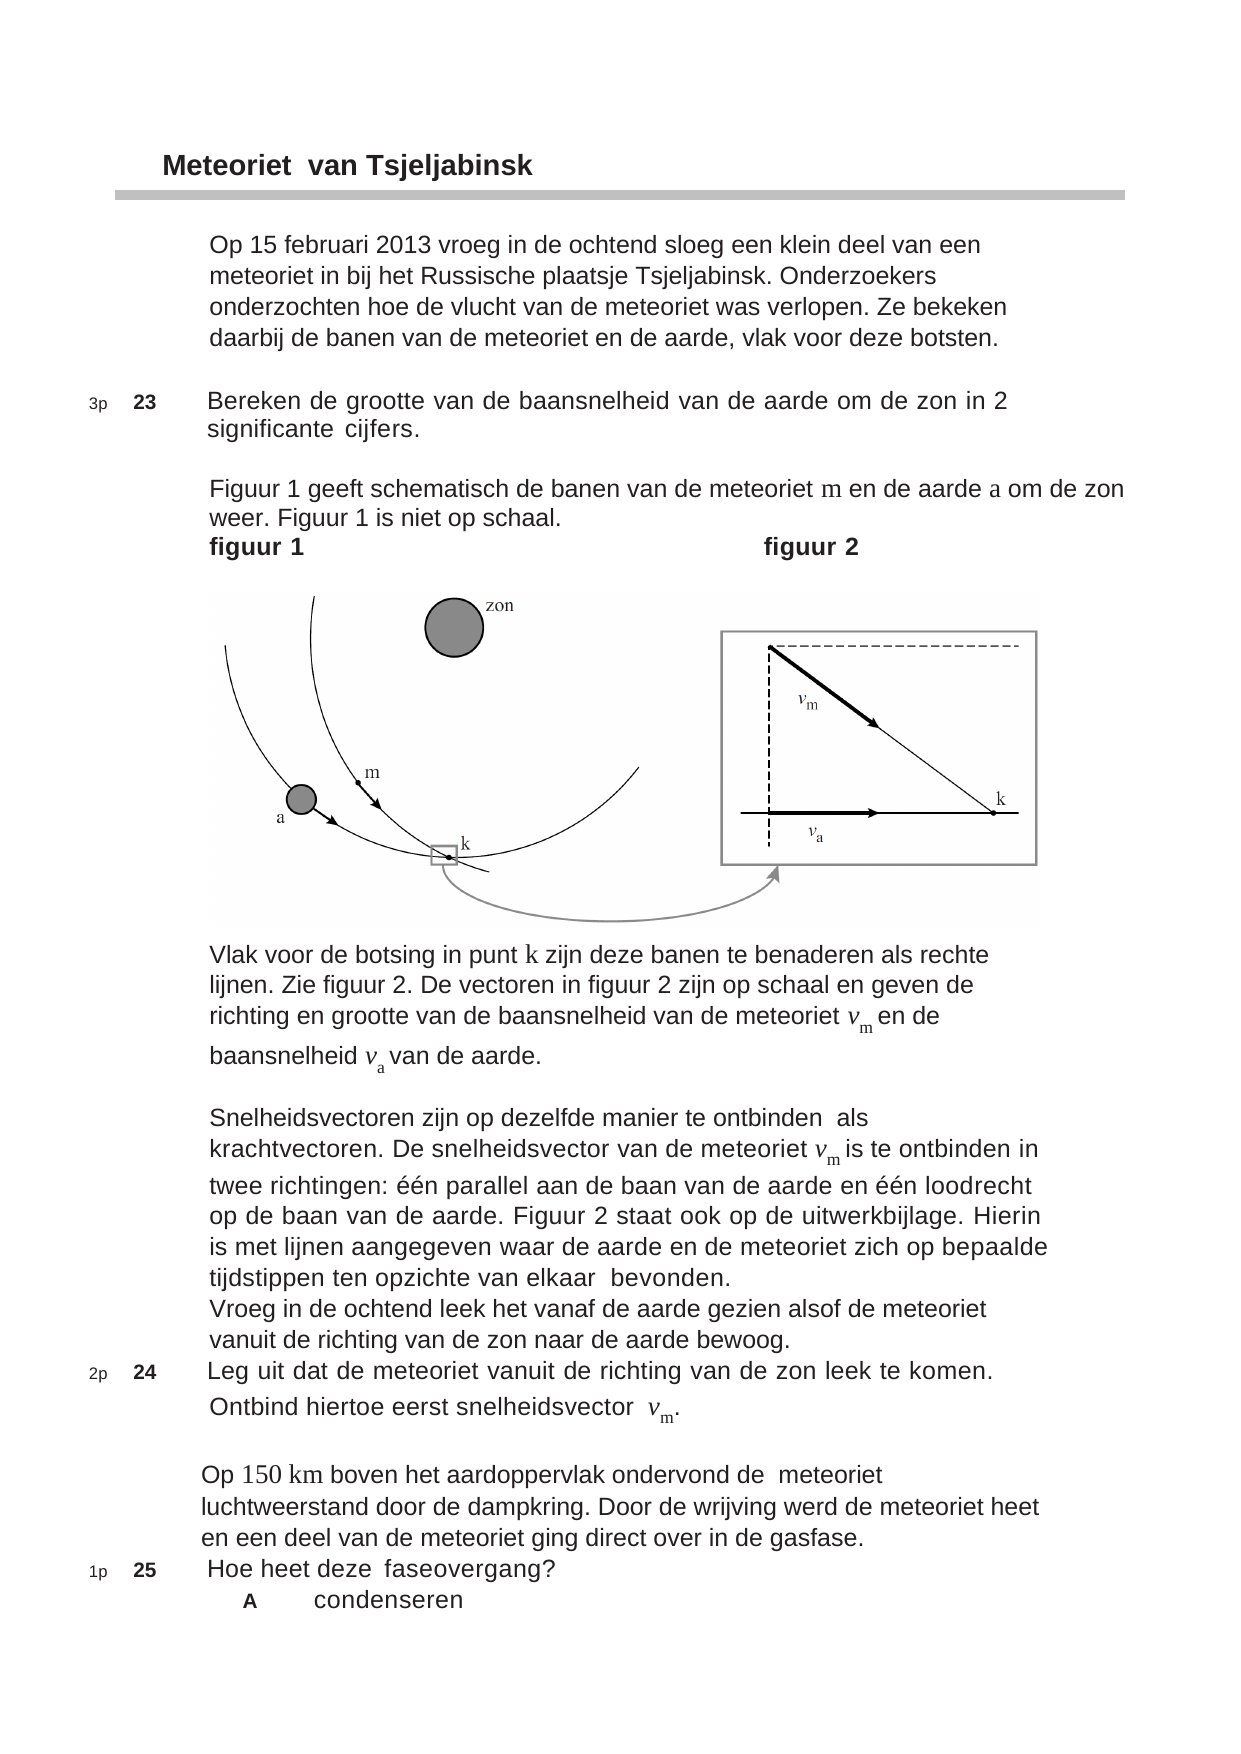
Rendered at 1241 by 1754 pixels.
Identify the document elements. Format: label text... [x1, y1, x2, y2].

text 1p 25 Hoe heet deze faseovergang? [89, 1554, 1134, 1582]
text onderzochten hoe de vlucht van de meteoriet was verlopen. Ze bekeken daarbij de banen van de meteoriet en de aarde, vlak voor deze botsten. [209, 292, 1077, 352]
text baansnelheid va van de aarde. [209, 1038, 1134, 1072]
list condenseren [242, 1585, 1134, 1614]
text luchtweerstand door de dampkring. Door de wrijving werd de meteoriet heet en een deel van de meteoriet ging direct over in de gasfase. [201, 1492, 1045, 1551]
text figuur 1 figuur 2 [209, 532, 1134, 561]
text Ontbind hiertoe eerst snelheidsvector vm. [209, 1385, 1134, 1422]
text Op 150 km boven het aardoppervlak ondervond de meteoriet [201, 1458, 1134, 1489]
text Figuur 1 geeft schematisch de banen van de meteoriet m en de aarde a om de zon weer. Figuur 1 is niet op schaal. [209, 472, 1134, 532]
text Snelheidsvectoren zijn op dezelfde manier te ontbinden als [209, 1103, 1134, 1132]
text 2p 24 Leg uit dat de meteoriet vanuit de richting van de zon leek te komen. [89, 1356, 1134, 1385]
subtitle Meteoriet van Tsjeljabinsk [162, 148, 1047, 182]
text is met lijnen aangegeven waar de aarde en de meteoriet zich op bepaalde tijdstippen ten opzichte van elkaar bevonden. [209, 1232, 1134, 1292]
text Vroeg in de ochtend leek het vanaf de aarde gezien alsof de meteoriet vanuit de richting van de zon naar de aarde bewoog. [209, 1294, 1025, 1354]
text Vlak voor de botsing in punt k zijn deze banen te benaderen als rechte lijnen. Zie figuur 2. De vectoren in figuur 2 zijn op schaal en geven de richting en grootte van de baansnelheid van de meteoriet vm en de [209, 928, 1025, 1037]
text Op 15 februari 2013 vroeg in de ochtend sloeg een klein deel van een meteoriet in bij het Russische plaatsje Tsjeljabinsk. Onderzoekers [209, 230, 1077, 290]
text krachtvectoren. De snelheidsvector van de meteoriet vm is te ontbinden in twee richtingen: één parallel aan de baan van de aarde en één loodrecht op de baan van de aarde. Figuur 2 staat ook op de uitwerkbijlage. Hierin [209, 1132, 1067, 1229]
text 3p 23 Bereken de grootte van de baansnelheid van de aarde om de zon in 2 significante cijfers. [89, 386, 1134, 443]
